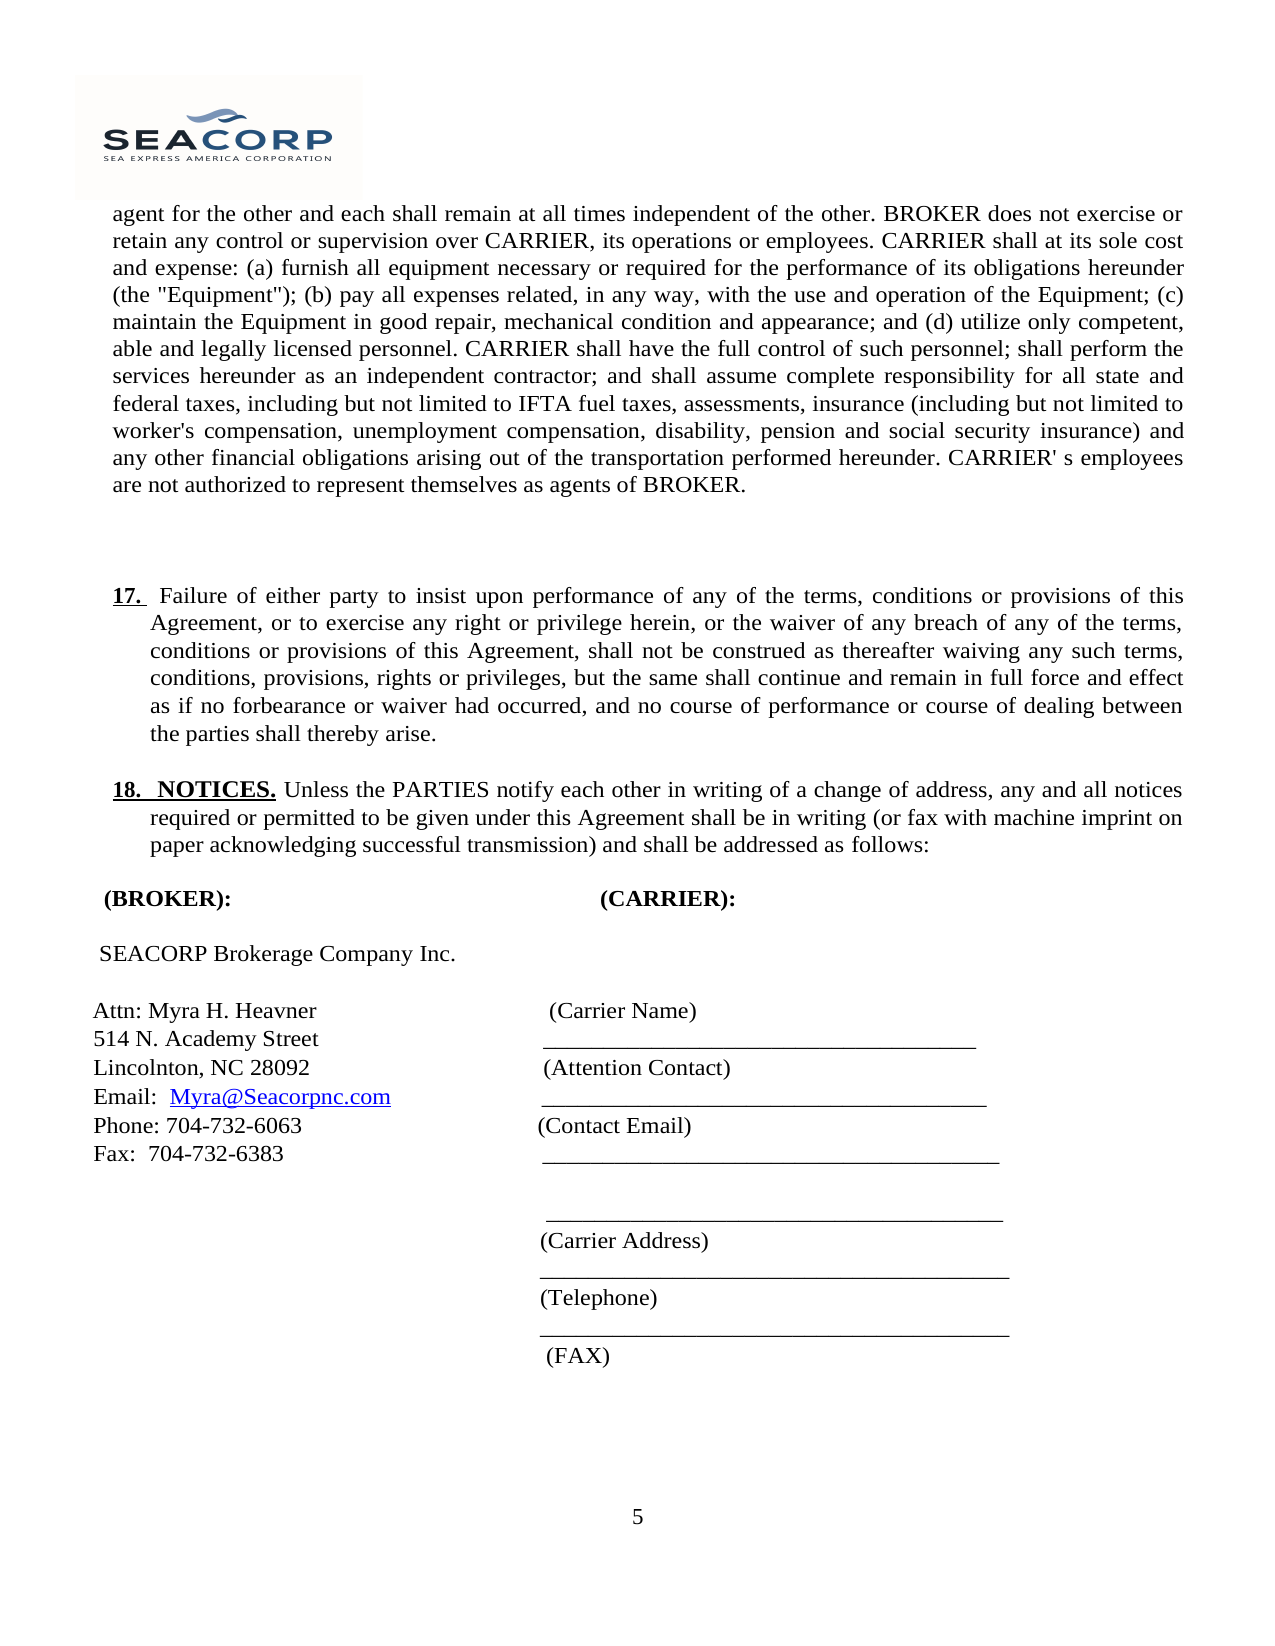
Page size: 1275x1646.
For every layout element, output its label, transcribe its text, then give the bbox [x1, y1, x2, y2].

list NOTICES. Unless the PARTIES notify each other in writing of a change of address, any and all notices required or permitted to be given under this Agreement shall be in writing (or fax with machine imprint on paper acknowledging successful transmission) and shall be addressed as follows: [112, 775, 1185, 858]
picture [75, 75, 363, 200]
text (FAX) [113, 1342, 1236, 1368]
text (Carrier Address) [113, 1227, 1236, 1253]
list Failure of either party to insist upon performance of any of the terms, conditions or provisions of this Agreement, or to exercise any right or privilege herein, or the waiver of any breach of any of the terms, conditions or provisions of this Agreement, shall not be construed as thereafter waiving any such terms, conditions, provisions, rights or privileges, but the same shall continue and remain in full force and effect as if no forbearance or waiver had occurred, and no course of performance or course of dealing between the parties shall thereby arise. [112, 582, 1186, 746]
text Phone: 704-732-6063 (Contact Email) [75, 1112, 1236, 1138]
text Fax: 704-732-6383 ______________________________________ [75, 1140, 1236, 1167]
text SEACORP Brokerage Company Inc. [75, 940, 1200, 967]
text Email: Myra@Seacorpnc.com _____________________________________ [75, 1083, 1236, 1109]
text _______________________________________ [113, 1255, 1236, 1282]
text ______________________________________ [113, 1198, 1236, 1224]
text Lincolnton, NC 28092 (Attention Contact) [75, 1054, 1236, 1081]
text (Telephone) [113, 1284, 1236, 1311]
text _______________________________________ [113, 1313, 1236, 1339]
text (BROKER): (CARRIER): [75, 885, 1200, 912]
text Attn: Myra H. Heavner (Carrier Name) [75, 997, 1196, 1023]
text 514 N. Academy Street ____________________________________ [75, 1025, 1236, 1052]
